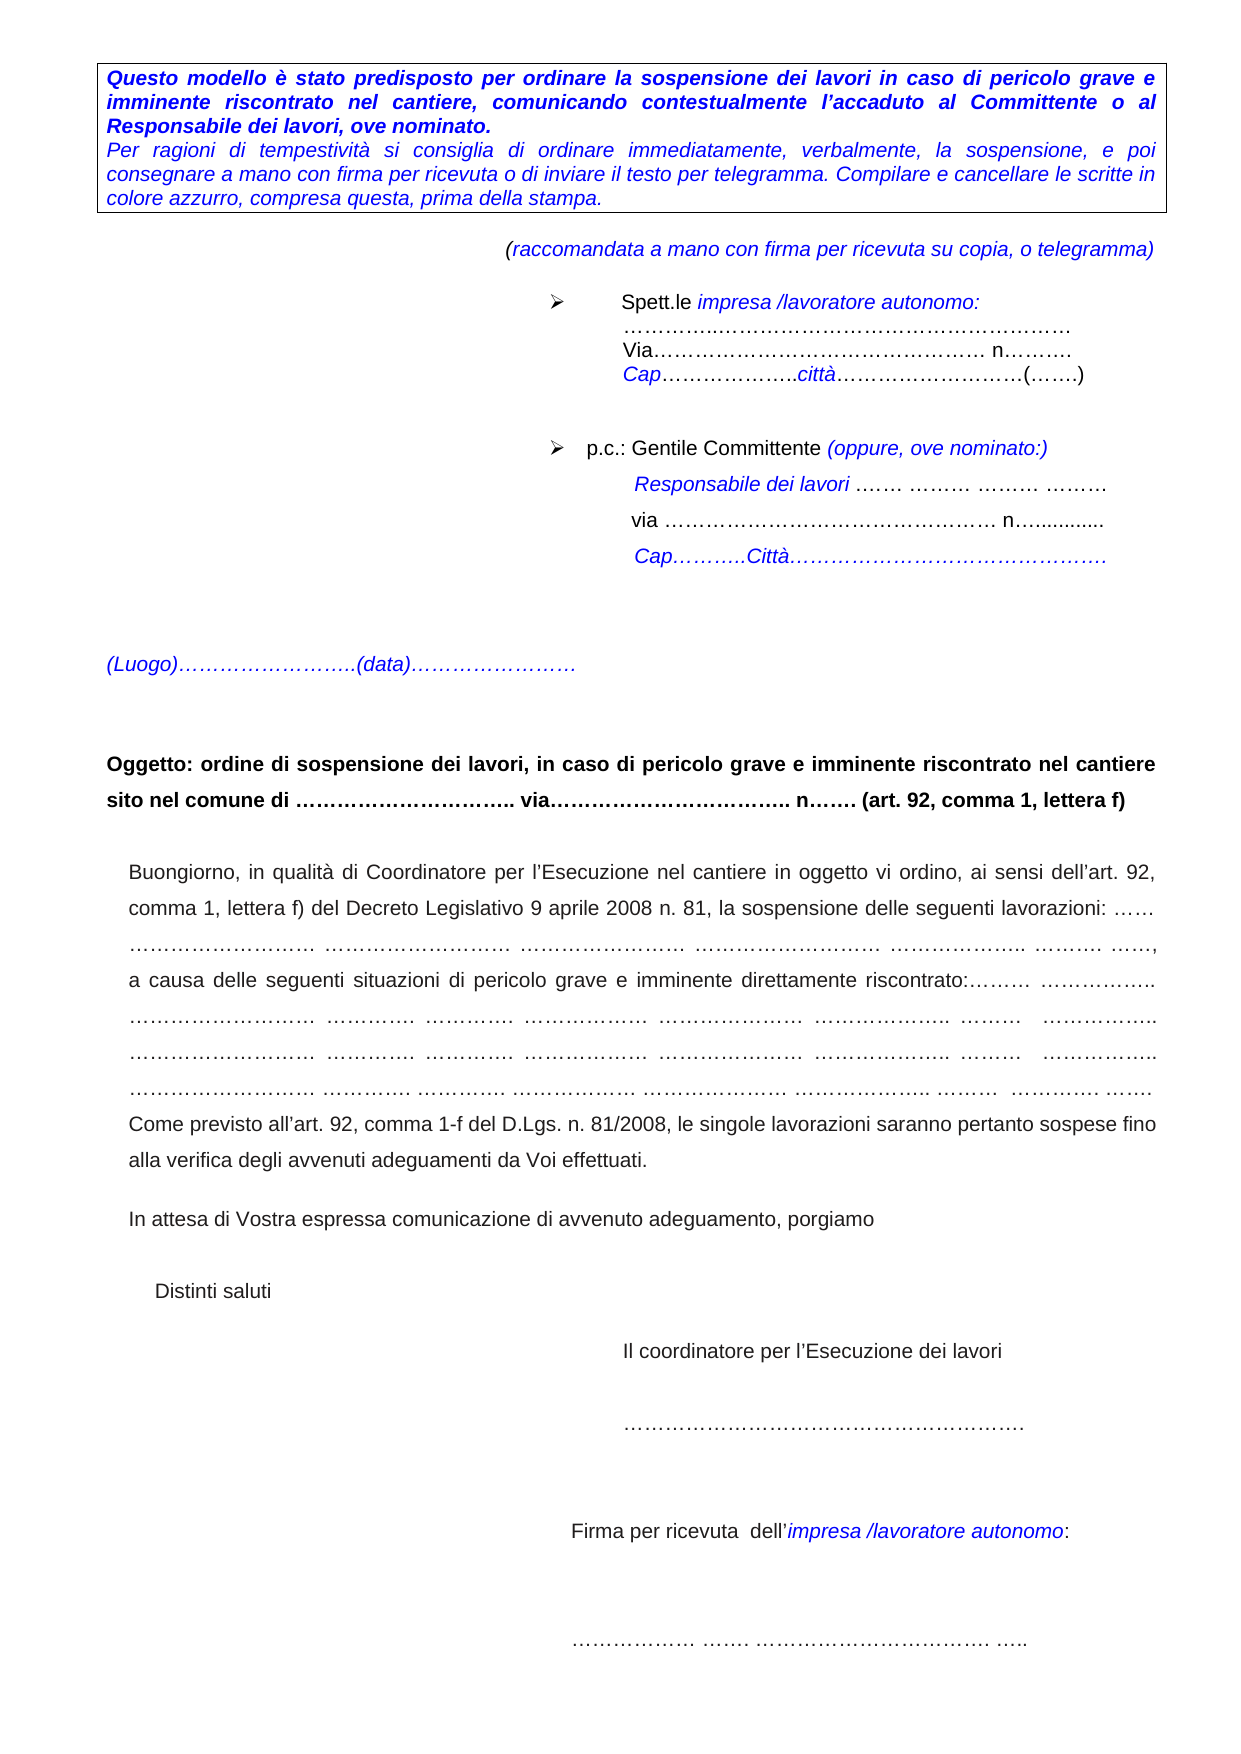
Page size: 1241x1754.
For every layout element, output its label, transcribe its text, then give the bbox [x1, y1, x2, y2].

text Cap………..Città………………………………………. [106, 544, 1157, 568]
text via ………………………………………… n…............ [106, 508, 1157, 532]
text Responsabile dei lavori .…… ……… ……… ……… [549, 472, 1157, 496]
text (Luogo)……………………..(data)…………………… [106, 651, 1157, 675]
subtitle (raccomandata a mano con firma per ricevuta su copia, o telegramma) [401, 237, 1157, 261]
text …………..…………………………………………… [549, 313, 1157, 337]
text Firma per ricevuta dell’impresa /lavoratore autonomo: [571, 1519, 1157, 1543]
text Buongiorno, in qualità di Coordinatore per l’Esecuzione nel cantiere in oggetto vi ordino, ai sensi dell’art. 92, comma 1, lettera f) del Decreto Legislativo 9 aprile 2008 n. 81, la sospensione delle seguenti lavorazioni: …… ……………………… ……………………… …………………… ……………………… ……………….. ………. ……, a causa delle seguenti situazioni di pericolo grave e imminente direttamente riscontrato:……… …………….. ……………………… …………. …………. ……………… ………………… ……………….. ……… …………….. ……………………… …………. …………. ……………… ………………… ……………….. ……… …………….. ……………………… …………. …………. ……………… ………………… ……………….. ……… …………. ……. [128, 860, 1157, 1099]
text ……………… ……. ……………………………. ….. [571, 1627, 1069, 1651]
text Via………………………………………… n………. [549, 337, 1157, 361]
text Il coordinatore per l’Esecuzione dei lavori [623, 1339, 1069, 1363]
text …………………………………………………. [623, 1411, 1069, 1435]
list p.c.: Gentile Committente (oppure, ove nominato:) [549, 436, 1157, 460]
text Oggetto: ordine di sospensione dei lavori, in caso di pericolo grave e imminente riscontrato nel cantiere sito nel comune di ………………………….. via…………………………….. n……. (art. 92, comma 1, lettera f) [106, 752, 1157, 812]
text Cap………………..città………………………(…….) [549, 361, 1157, 385]
subtitle Per ragioni di tempestività si consiglia di ordinare immediatamente, verbalmente, la sospensione, e poi consegnare a mano con firma per ricevuta o di inviare il testo per telegramma. Compilare e cancellare le scritte in colore azzurro, compresa questa, prima della stampa. [98, 134, 1166, 212]
text Distinti saluti [154, 1279, 1157, 1303]
subtitle Questo modello è stato predisposto per ordinare la sospensione dei lavori in caso di pericolo grave e imminente riscontrato nel cantiere, comunicando contestualmente l’accaduto al Committente o al Responsabile dei lavori, ove nominato. [98, 64, 1166, 134]
text Come previsto all’art. 92, comma 1-f del D.Lgs. n. 81/2008, le singole lavorazioni saranno pertanto sospese fino alla verifica degli avvenuti adeguamenti da Voi effettuati. [128, 1111, 1157, 1171]
text In attesa di Vostra espressa comunicazione di avvenuto adeguamento, porgiamo [106, 1207, 1157, 1231]
list Spett.le impresa /lavoratore autonomo: [549, 289, 1157, 313]
